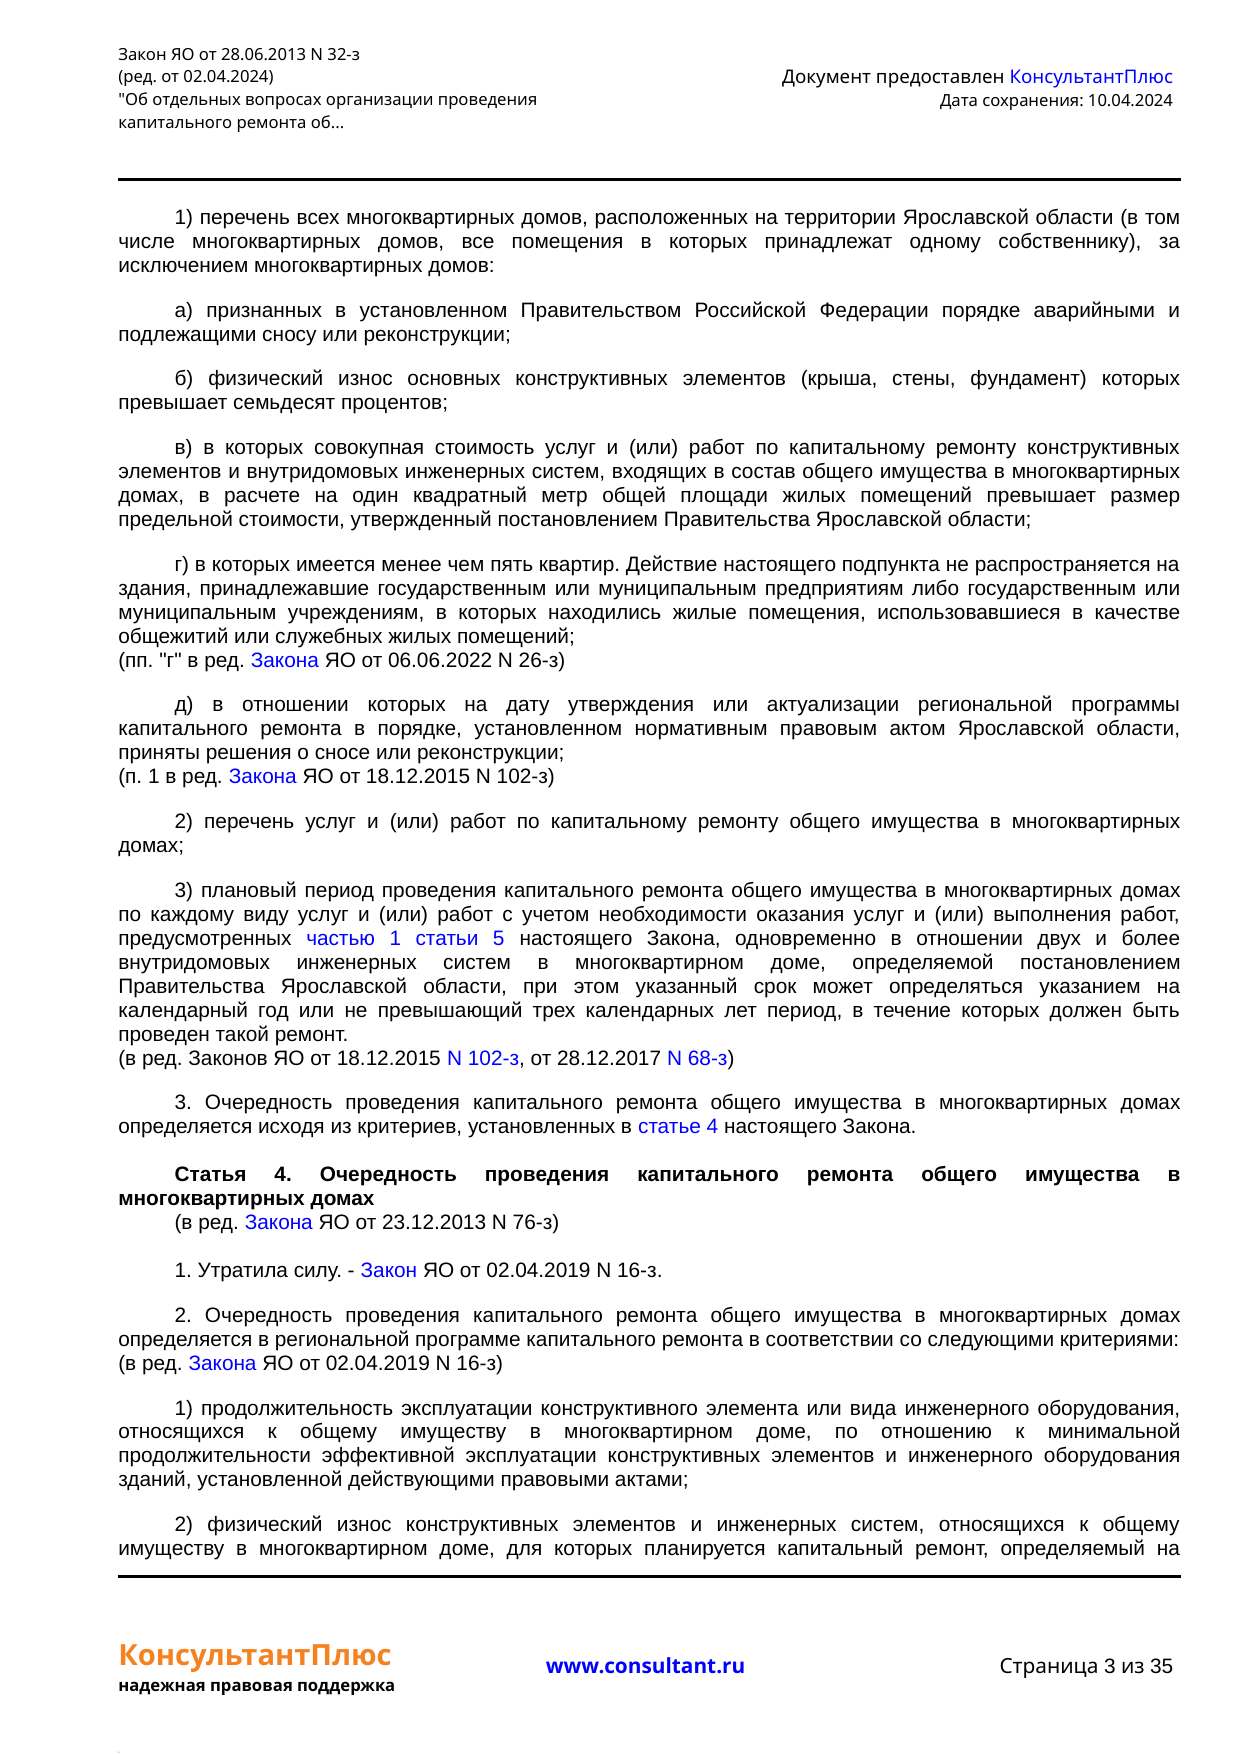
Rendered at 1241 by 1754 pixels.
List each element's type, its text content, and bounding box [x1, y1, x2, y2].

text (п. 1 в ред. Закона ЯО от 18.12.2015 N 102-з) [118, 764, 1181, 788]
text (пп. "г" в ред. Закона ЯО от 06.06.2022 N 26-з) [118, 647, 1181, 671]
text (в ред. Закона ЯО от 23.12.2013 N 76-з) [118, 1210, 1181, 1234]
text (в ред. Законов ЯО от 18.12.2015 N 102-з, от 28.12.2017 N 68-з) [118, 1045, 1181, 1069]
title Статья 4. Очередность проведения капитального ремонта общего имущества в многоквартирных домах [118, 1162, 1181, 1210]
text 1) перечень всех многоквартирных домов, расположенных на территории Ярославской области (в том числе многоквартирных домов, все помещения в которых принадлежат одному собственнику), за исключением многоквартирных домов: [118, 205, 1181, 277]
text 1. Утратила силу. - Закон ЯО от 02.04.2019 N 16-з. [118, 1258, 1181, 1282]
text а) признанных в установленном Правительством Российской Федерации порядке аварийными и подлежащими сносу или реконструкции; [118, 297, 1181, 345]
text д) в отношении которых на дату утверждения или актуализации региональной программы капитального ремонта в порядке, установленном нормативным правовым актом Ярославской области, приняты решения о сносе или реконструкции; [118, 692, 1181, 764]
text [118, 1512, 1181, 1560]
text 2. Очередность проведения капитального ремонта общего имущества в многоквартирных домах определяется в региональной программе капитального ремонта в соответствии со следующими критериями: [118, 1303, 1181, 1351]
text 1) продолжительность эксплуатации конструктивного элемента или вида инженерного оборудования, относящихся к общему имуществу в многоквартирном доме, по отношению к минимальной продолжительности эффективной эксплуатации конструктивных элементов и инженерного оборудования зданий, установленной действующими правовыми актами; [118, 1395, 1181, 1491]
text 3) плановый период проведения капитального ремонта общего имущества в многоквартирных домах по каждому виду услуг и (или) работ с учетом необходимости оказания услуг и (или) выполнения работ, предусмотренных частью 1 статьи 5 настоящего Закона, одновременно в отношении двух и более внутридомовых инженерных систем в многоквартирном доме, определяемой постановлением Правительства Ярославской области, при этом указанный срок может определяться указанием на календарный год или не превышающий трех календарных лет период, в течение которых должен быть проведен такой ремонт. [118, 878, 1181, 1045]
text б) физический износ основных конструктивных элементов (крыша, стены, фундамент) которых превышает семьдесят процентов; [118, 366, 1181, 414]
text 2) перечень услуг и (или) работ по капитальному ремонту общего имущества в многоквартирных домах; [118, 809, 1181, 857]
text 3. Очередность проведения капитального ремонта общего имущества в многоквартирных домах определяется исходя из критериев, установленных в статье 4 настоящего Закона. [118, 1090, 1181, 1138]
text г) в которых имеется менее чем пять квартир. Действие настоящего подпункта не распространяется на здания, принадлежавшие государственным или муниципальным предприятиям либо государственным или муниципальным учреждениям, в которых находились жилые помещения, использовавшиеся в качестве общежитий или служебных жилых помещений; [118, 552, 1181, 647]
text в) в которых совокупная стоимость услуг и (или) работ по капитальному ремонту конструктивных элементов и внутридомовых инженерных систем, входящих в состав общего имущества в многоквартирных домах, в расчете на один квадратный метр общей площади жилых помещений превышает размер предельной стоимости, утвержденный постановлением Правительства Ярославской области; [118, 435, 1181, 531]
text (в ред. Закона ЯО от 02.04.2019 N 16-з) [118, 1351, 1181, 1374]
